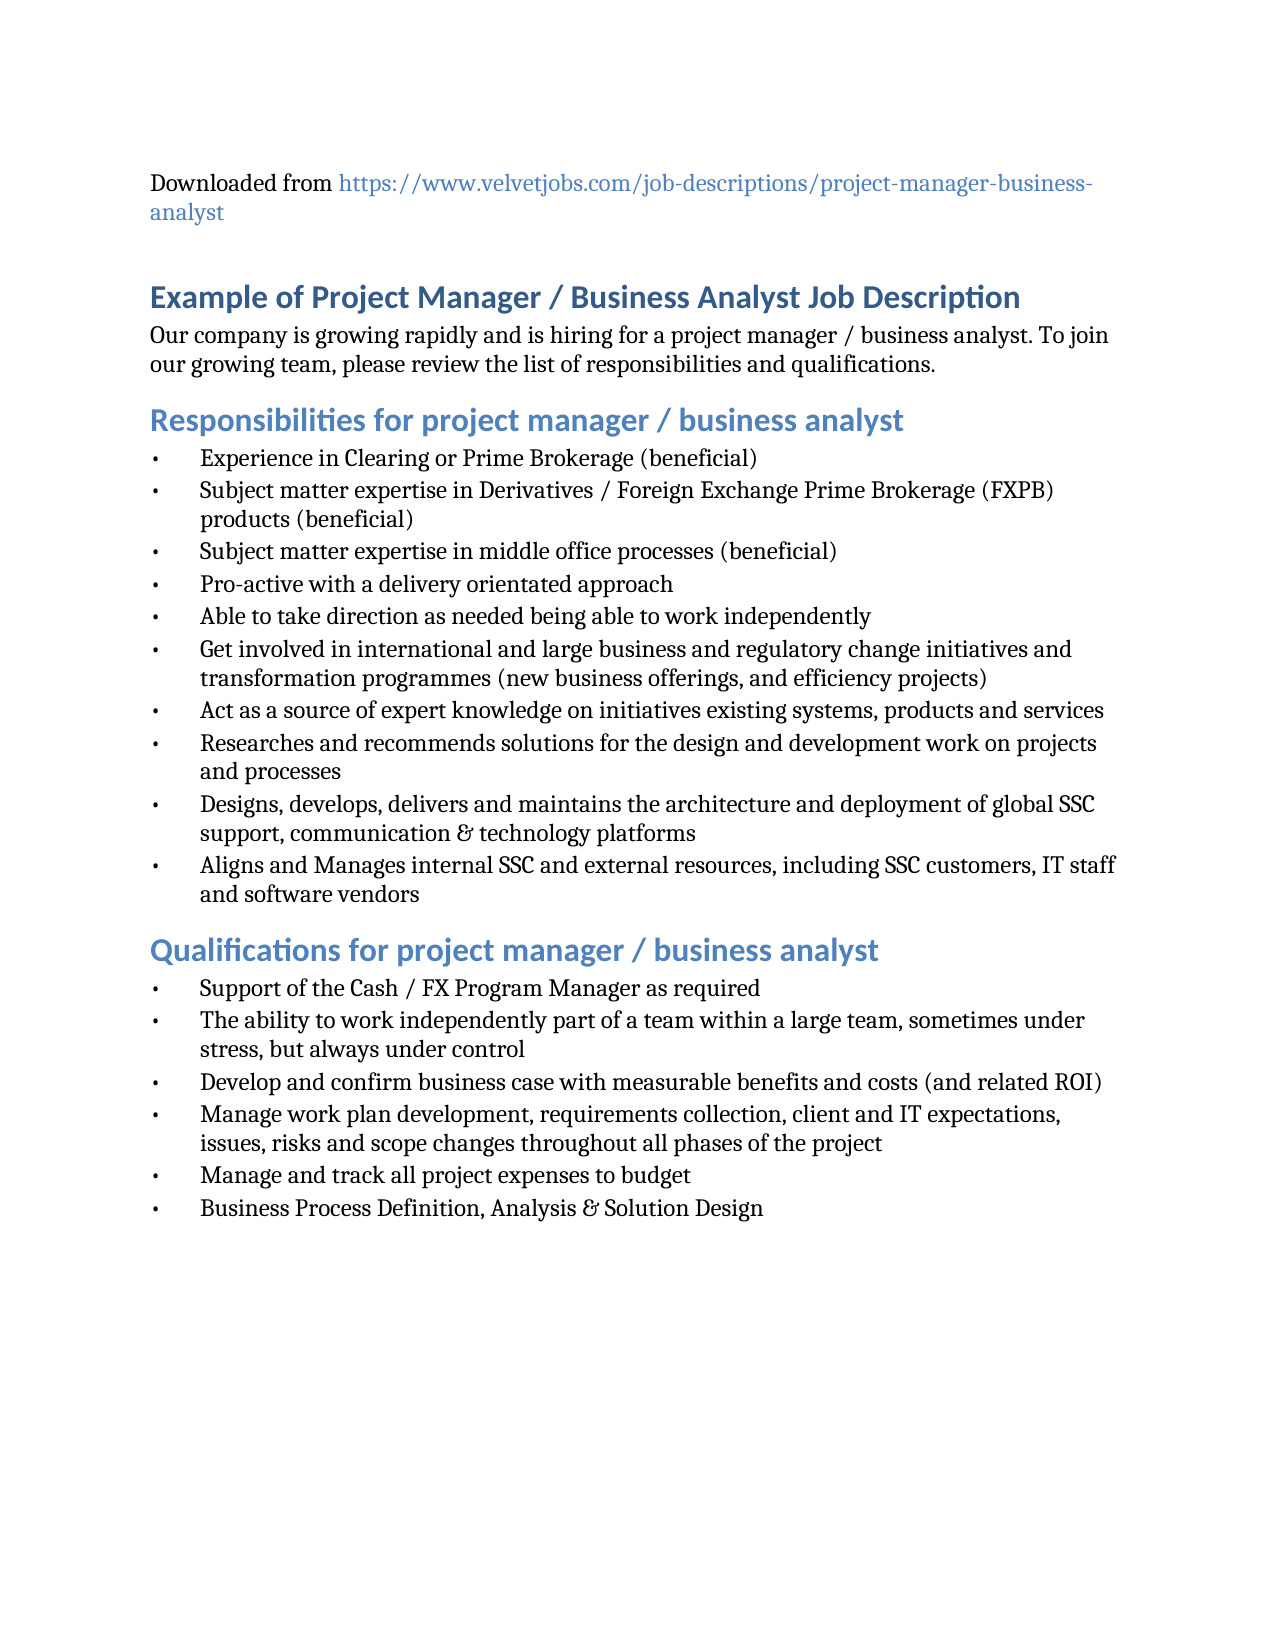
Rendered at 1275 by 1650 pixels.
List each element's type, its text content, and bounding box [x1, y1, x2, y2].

list Develop and confirm business case with measurable benefits and costs (and related ROI) [150, 1068, 1125, 1096]
list The ability to work independently part of a team within a large team, sometimes under stress, but always under control [150, 1006, 1125, 1064]
subtitle Responsibilities for project manager / business analyst [150, 399, 1125, 440]
list Researches and recommends solutions for the design and development work on projects and processes [150, 728, 1125, 786]
text Downloaded from https://www.velvetjobs.com/job-descriptions/project-manager-business-analyst [150, 169, 1125, 226]
subtitle Qualifications for project manager / business analyst [150, 929, 1125, 970]
text Our company is growing rapidly and is hiring for a project manager / business analyst. To join our growing team, please review the list of responsibilities and qualifications. [150, 321, 1125, 378]
list Pro-active with a delivery orientated approach [150, 570, 1125, 598]
list Get involved in international and large business and regulatory change initiatives and transformation programmes (new business offerings, and efficiency projects) [150, 635, 1125, 692]
list Designs, develops, delivers and maintains the architecture and deployment of global SSC support, communication & technology platforms [150, 790, 1125, 847]
list Able to take direction as needed being able to work independently [150, 602, 1125, 631]
list Experience in Clearing or Prime Brokerage (beneficial) [150, 443, 1125, 472]
list Manage and track all project expenses to budget [150, 1161, 1125, 1190]
subtitle Example of Project Manager / Business Analyst Job Description [150, 276, 1125, 317]
list Aligns and Manages internal SSC and external resources, including SSC customers, IT staff and software vendors [150, 851, 1125, 908]
list Act as a source of expert knowledge on initiatives existing systems, products and services [150, 696, 1125, 725]
list Support of the Cash / FX Program Manager as required [150, 974, 1125, 1003]
list Manage work plan development, requirements collection, client and IT expectations, issues, risks and scope changes throughout all phases of the project [150, 1100, 1125, 1158]
list Business Process Definition, Analysis & Solution Design [150, 1194, 1125, 1223]
list Subject matter expertise in middle office processes (beneficial) [150, 537, 1125, 566]
list Subject matter expertise in Derivatives / Foreign Exchange Prime Brokerage (FXPB) products (beneficial) [150, 476, 1125, 533]
